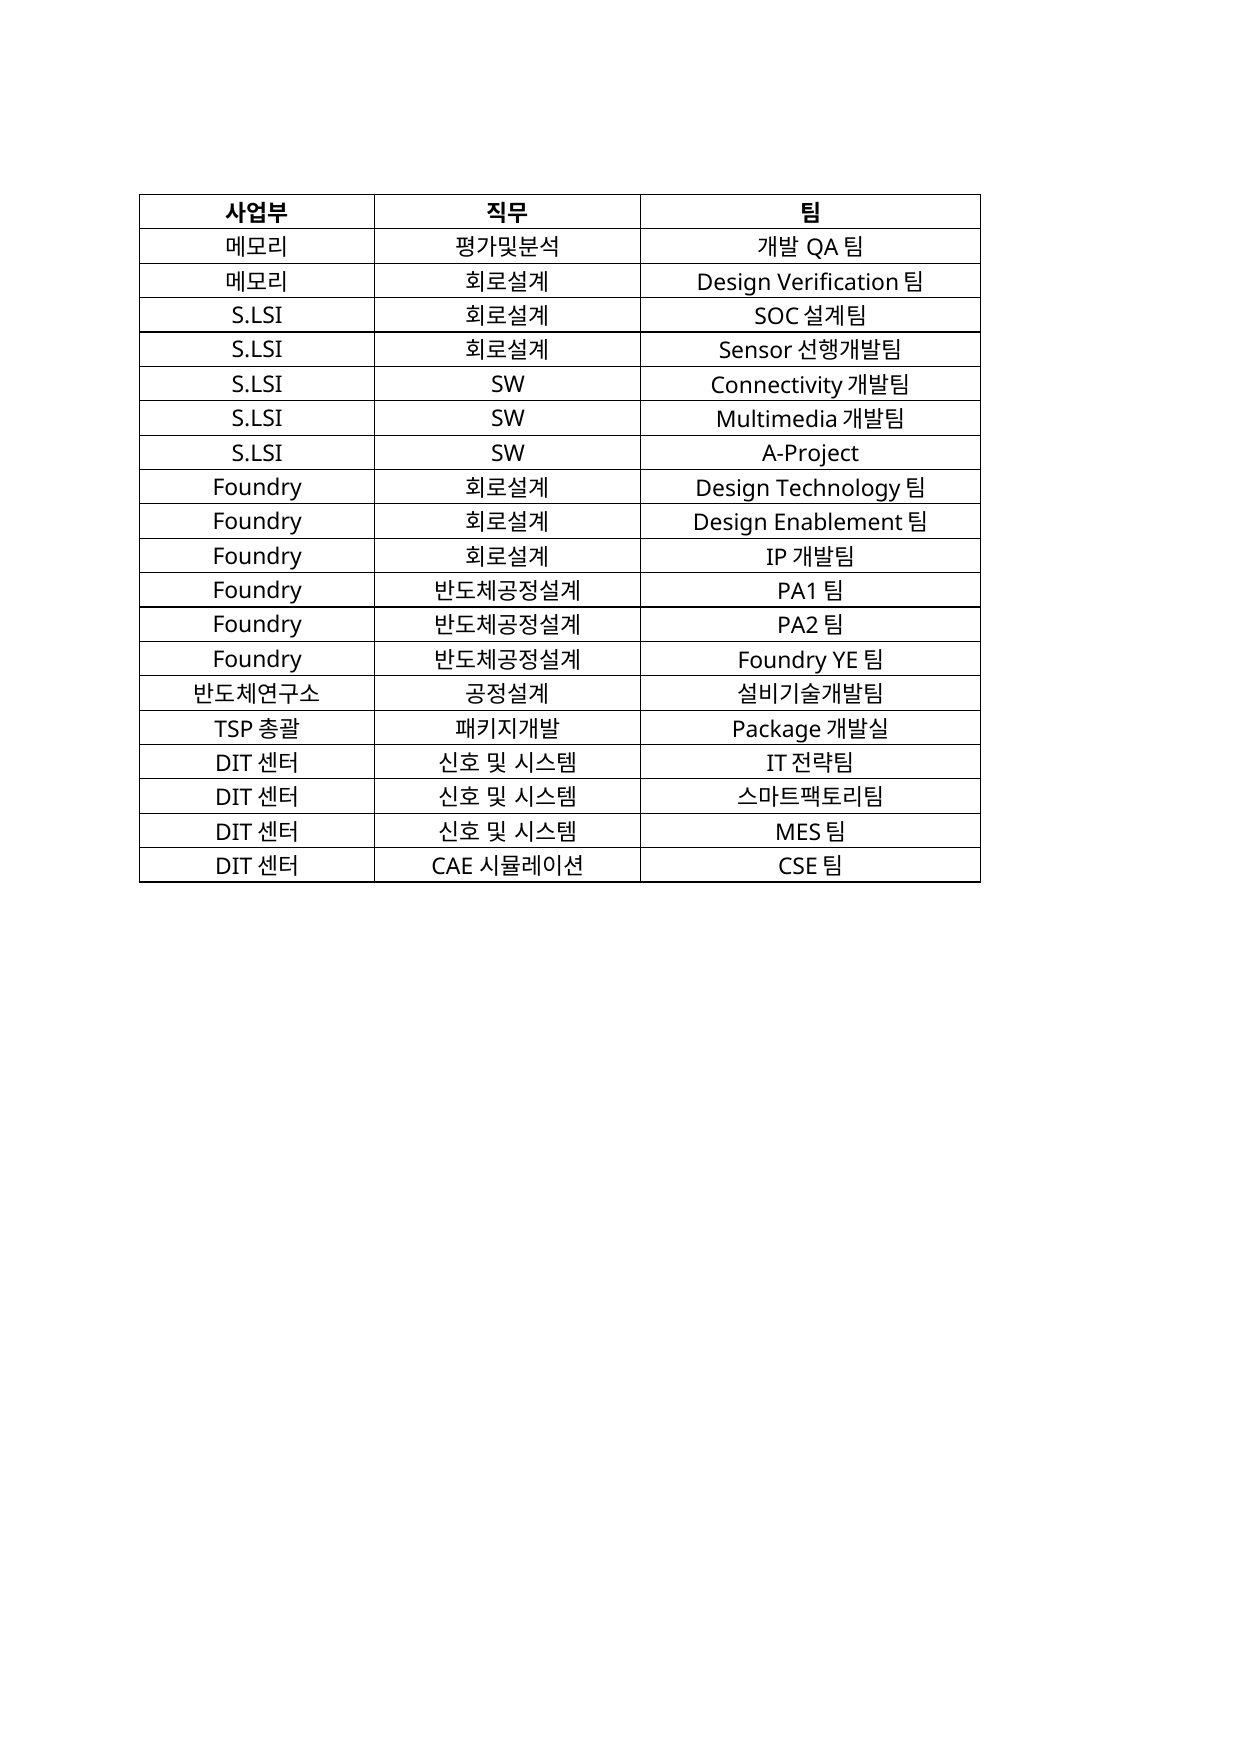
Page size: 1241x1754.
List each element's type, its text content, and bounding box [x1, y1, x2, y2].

table_cell CSE팀 [641, 848, 980, 881]
table_cell SW [375, 436, 640, 469]
table_cell SOC설계팀 [641, 298, 980, 331]
table_cell Design Technology팀 [641, 470, 980, 503]
table_cell Foundry [140, 470, 374, 503]
table_cell 회로설계 [375, 539, 640, 572]
table_cell Connectivity개발팀 [641, 367, 980, 400]
table_cell PA1팀 [641, 573, 980, 606]
table_cell 패키지개발 [375, 711, 640, 744]
table_cell 신호 및 시스템 [375, 779, 640, 813]
table_cell S.LSI [140, 401, 374, 434]
table_cell CAE 시뮬레이션 [375, 848, 640, 881]
table_cell Foundry [140, 504, 374, 538]
table_cell Package개발실 [641, 711, 980, 744]
table_cell IT전략팀 [641, 745, 980, 778]
table_cell 신호 및 시스템 [375, 814, 640, 847]
table_cell A-Project [641, 436, 980, 469]
table_cell Design Enablement팀 [641, 504, 980, 538]
table_cell Foundry [140, 539, 374, 572]
table_cell 평가및분석 [375, 229, 640, 263]
table_cell Multimedia개발팀 [641, 401, 980, 434]
table_cell TSP총괄 [140, 711, 374, 744]
table_header 사업부 [140, 195, 374, 228]
table_cell 스마트팩토리팀 [641, 779, 980, 813]
table_cell 반도체공정설계 [375, 573, 640, 606]
table_cell Foundry YE팀 [641, 642, 980, 675]
table_cell 메모리 [140, 229, 374, 263]
table_cell 반도체연구소 [140, 676, 374, 709]
table_cell 반도체공정설계 [375, 608, 640, 641]
table_cell Foundry [140, 573, 374, 606]
table_cell 신호 및 시스템 [375, 745, 640, 778]
table_cell DIT센터 [140, 814, 374, 847]
table_cell S.LSI [140, 436, 374, 469]
table_cell Sensor선행개발팀 [641, 333, 980, 366]
table_cell Foundry [140, 608, 374, 641]
table_cell 회로설계 [375, 333, 640, 366]
table_cell Foundry [140, 642, 374, 675]
table_cell 반도체공정설계 [375, 642, 640, 675]
table_cell 설비기술개발팀 [641, 676, 980, 709]
table_header 팀 [641, 195, 980, 228]
table_cell SW [375, 367, 640, 400]
table_cell 회로설계 [375, 264, 640, 297]
table_cell Design Verification팀 [641, 264, 980, 297]
table_header 직무 [375, 195, 640, 228]
table_cell MES팀 [641, 814, 980, 847]
table_cell S.LSI [140, 298, 374, 331]
table_cell SW [375, 401, 640, 434]
table_cell 회로설계 [375, 470, 640, 503]
table_cell 회로설계 [375, 504, 640, 538]
table_cell PA2팀 [641, 608, 980, 641]
table_cell 메모리 [140, 264, 374, 297]
table_cell S.LSI [140, 367, 374, 400]
table_cell 공정설계 [375, 676, 640, 709]
table_cell 회로설계 [375, 298, 640, 331]
table_cell 개발 QA팀 [641, 229, 980, 263]
table_cell DIT센터 [140, 745, 374, 778]
table_cell S.LSI [140, 333, 374, 366]
table_cell DIT센터 [140, 779, 374, 813]
table_cell IP개발팀 [641, 539, 980, 572]
table_cell DIT센터 [140, 848, 374, 881]
